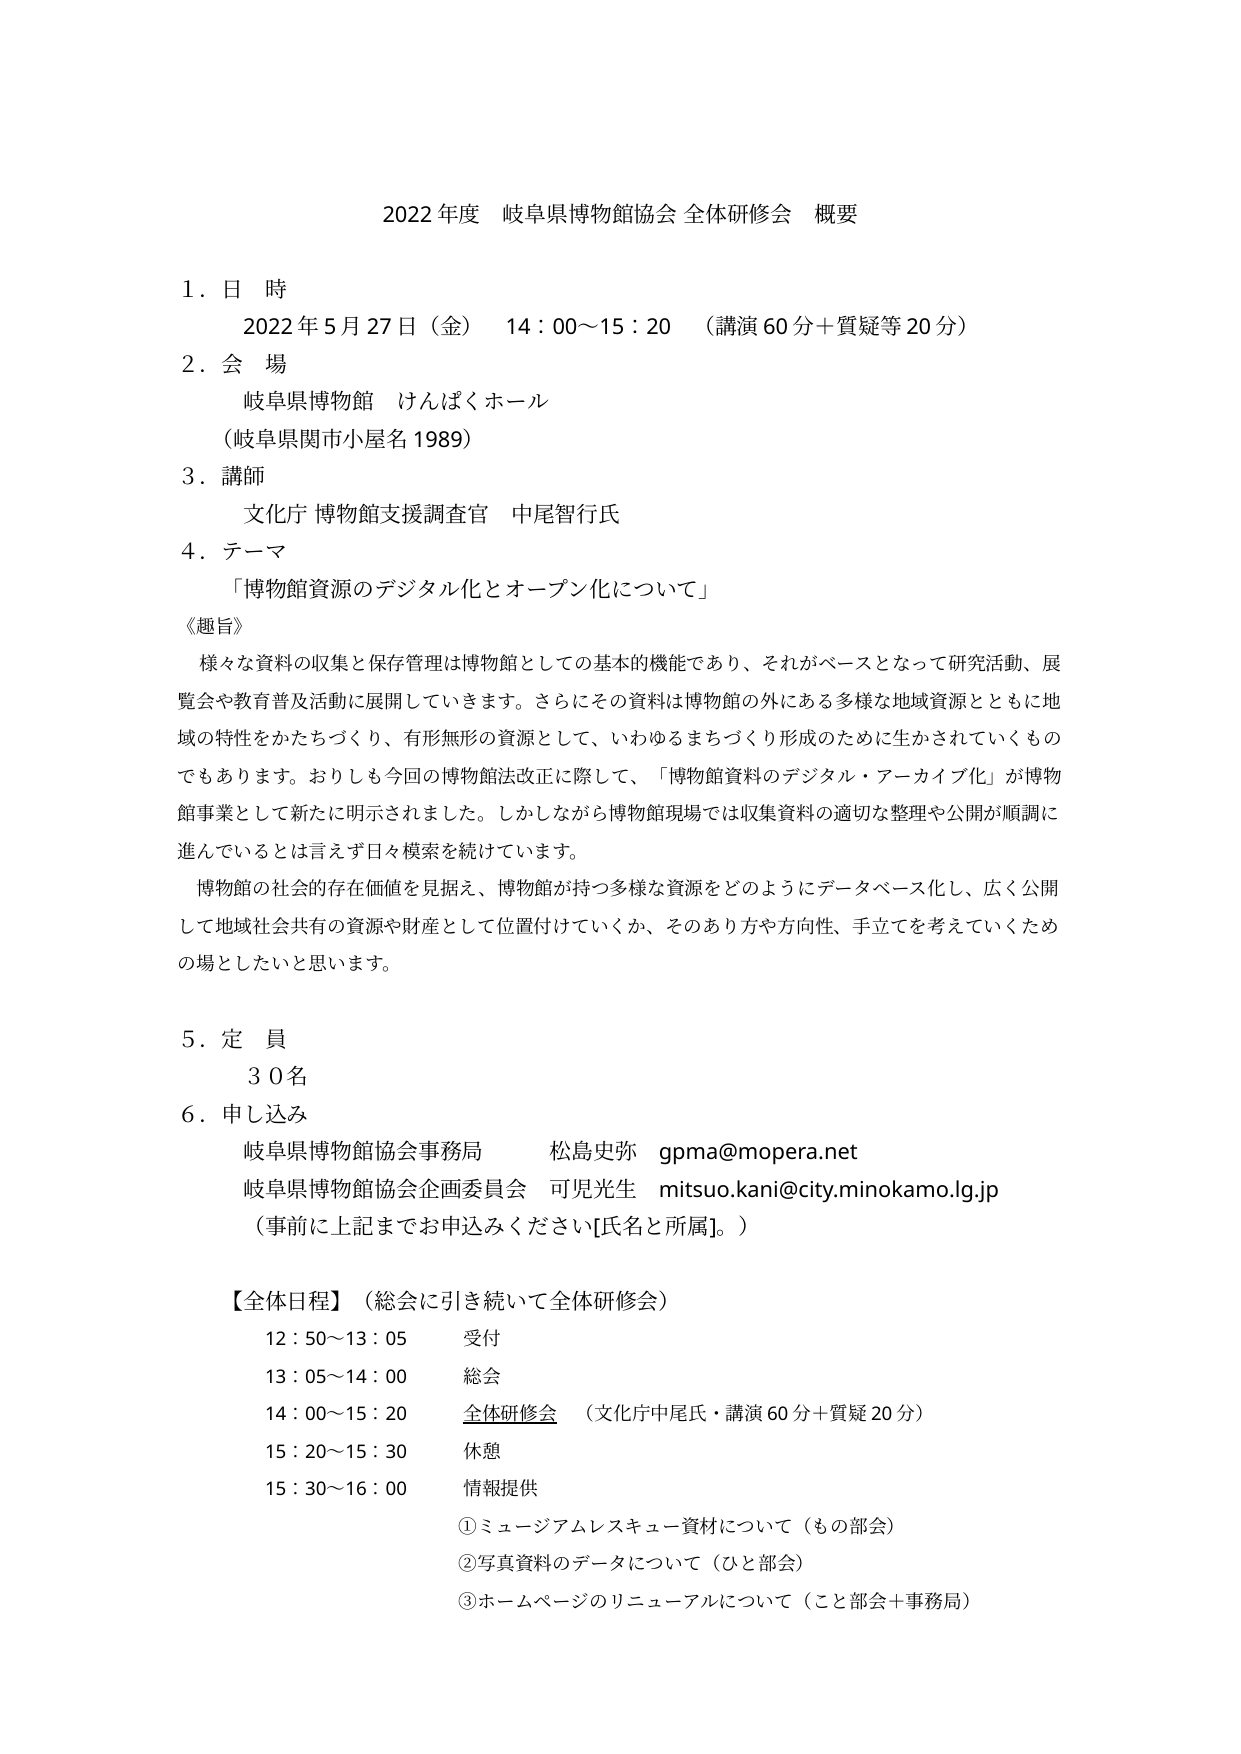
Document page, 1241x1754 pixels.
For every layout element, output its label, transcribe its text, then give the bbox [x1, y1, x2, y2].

text ６．申し込み [177, 1094, 1063, 1131]
text 《趣旨》 [177, 606, 1063, 644]
text 15：30～16：00 情報提供 [177, 1469, 1063, 1506]
text 2022年5月27日（金） 14：00～15：20 （講演60分＋質疑等20分） [177, 306, 1063, 344]
text 15：20～15：30 休憩 [177, 1431, 1063, 1469]
text 岐阜県博物館 けんぱくホール [177, 381, 1063, 419]
text ２．会 場 [177, 344, 1063, 381]
text １．日 時 [177, 269, 1063, 306]
text 岐阜県博物館協会企画委員会 可児光生 mitsuo.kani@city.minokamo.lg.jp [177, 1169, 1063, 1206]
text （事前に上記までお申込みください[氏名と所属]。） [177, 1206, 1063, 1244]
text 岐阜県博物館協会事務局 松島史弥 gpma@mopera.net [177, 1131, 1063, 1169]
text ３．講師 [177, 456, 1063, 494]
text ３０名 [177, 1056, 1063, 1094]
text ５．定 員 [177, 1019, 1063, 1056]
text 14：00～15：20 全体研修会 （文化庁中尾氏・講演60分＋質疑20分） [177, 1394, 1063, 1431]
text 様々な資料の収集と保存管理は博物館としての基本的機能であり、それがベースとなって研究活動、展覧会や教育普及活動に展開していきます。さらにその資料は博物館の外にある多様な地域資源とともに地域の特性をかたちづくり、有形無形の資源として、いわゆるまちづくり形成のために生かされていくものでもあります。おりしも今回の博物館法改正に際して、「博物館資料のデジタル・アーカイブ化」が博物館事業として新たに明示されました。しかしながら博物館現場では収集資料の適切な整理や公開が順調に進んでいるとは言えず日々模索を続けています。 [177, 644, 1063, 869]
text ②写真資料のデータについて（ひと部会） [177, 1544, 1063, 1581]
text 「博物館資源のデジタル化とオープン化について」 [177, 569, 1063, 606]
text 12：50～13：05 受付 [177, 1319, 1063, 1356]
text ③ホームページのリニューアルについて（こと部会＋事務局） [177, 1581, 1063, 1619]
text （岐阜県関市小屋名1989） [177, 419, 1063, 456]
text 13：05～14：00 総会 [177, 1356, 1063, 1394]
text 2022年度 岐阜県博物館協会 全体研修会 概要 [177, 194, 1063, 231]
text 博物館の社会的存在価値を見据え、博物館が持つ多様な資源をどのようにデータベース化し、広く公開して地域社会共有の資源や財産として位置付けていくか、そのあり方や方向性、手立てを考えていくための場としたいと思います。 [177, 869, 1063, 981]
text 【全体日程】（総会に引き続いて全体研修会） [177, 1281, 1063, 1319]
text ①ミュージアムレスキュー資材について（もの部会） [177, 1506, 1063, 1544]
text 文化庁 博物館支援調査官 中尾智行氏 [177, 494, 1063, 531]
text ４．テーマ [177, 531, 1063, 569]
